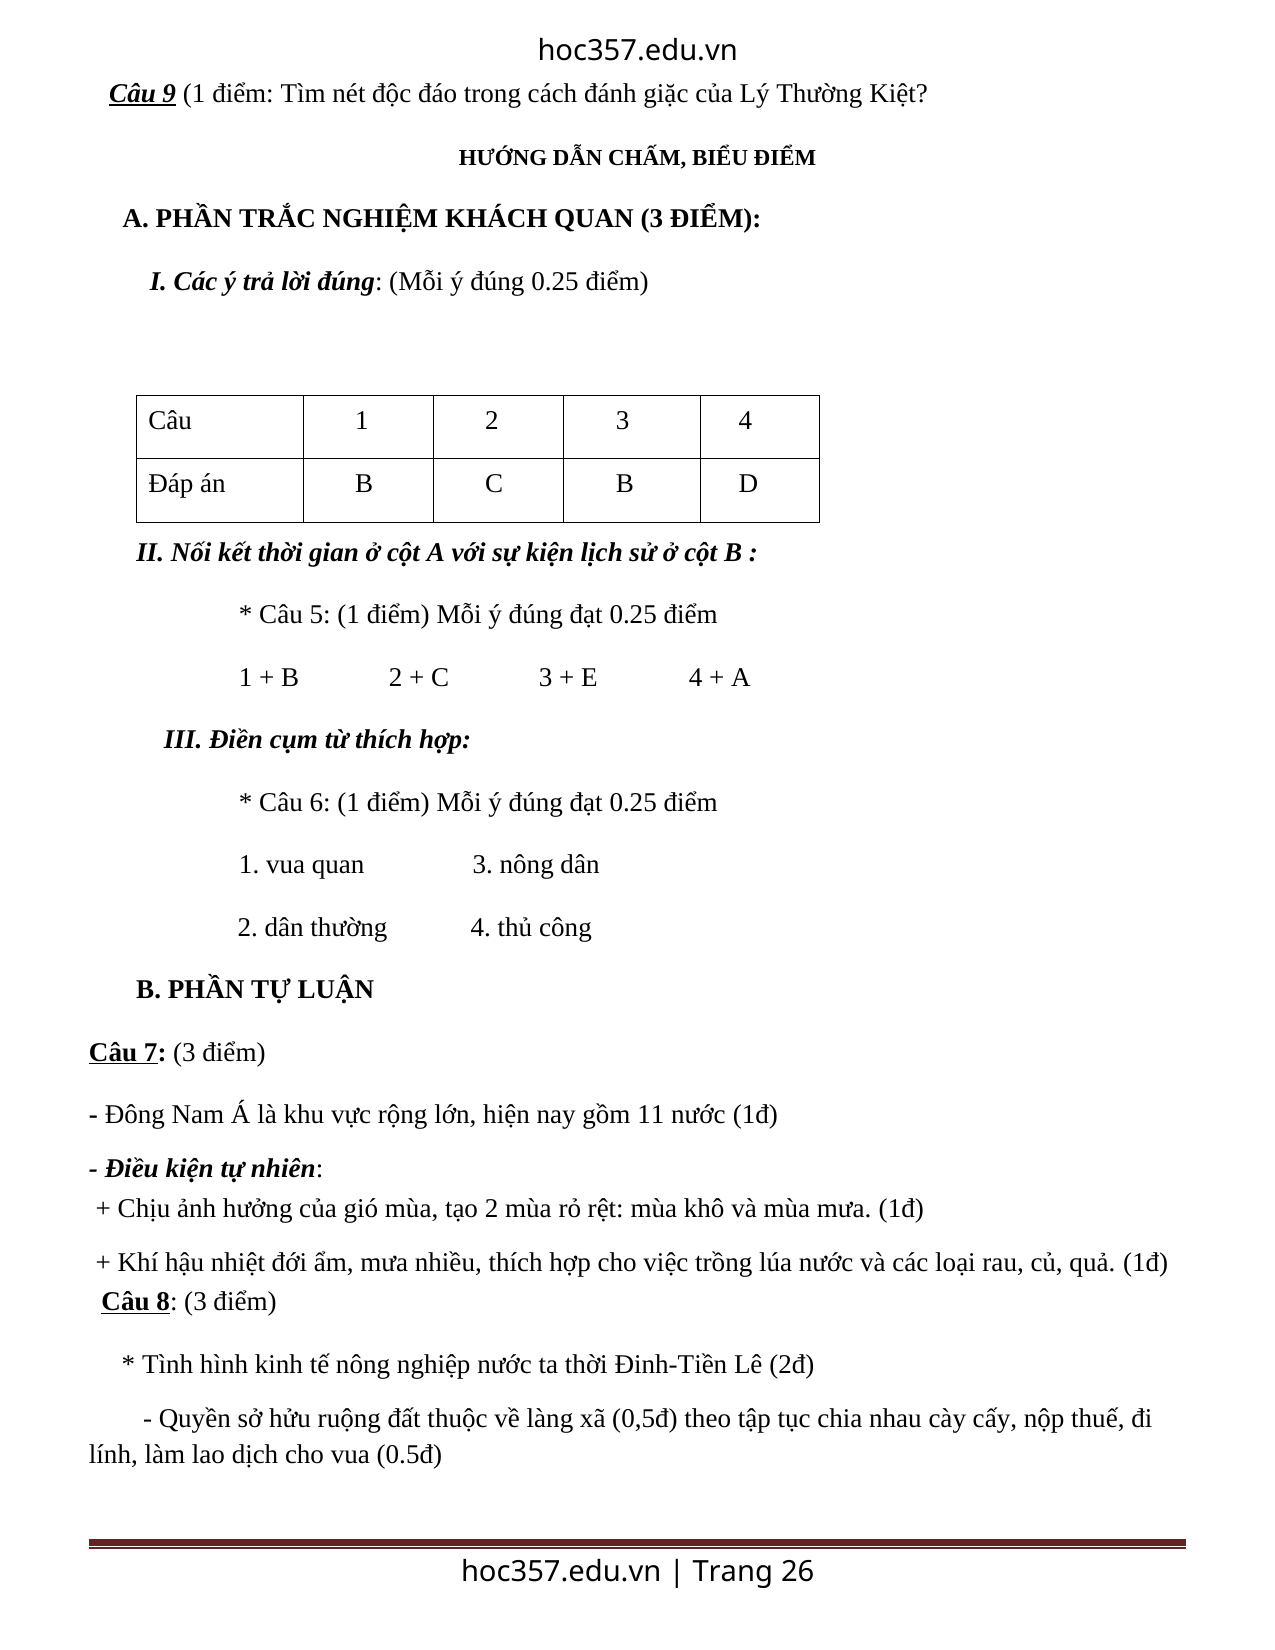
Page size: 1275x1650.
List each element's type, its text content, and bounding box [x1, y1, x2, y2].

text Câu 9 (1 điểm: Tìm nét độc đáo trong cách đánh giặc của Lý Thường Kiệt? [89, 69, 1186, 111]
text + Khí hậu nhiệt đới ẩm, mưa nhiều, thích hợp cho việc trồng lúa nước và các loại rau, củ, quả. (1đ) [89, 1246, 1186, 1277]
text * Câu 6: (1 điểm) Mỗi ý đúng đạt 0.25 điểm [89, 778, 1186, 819]
text + Chịu ảnh hưởng của gió mùa, tạo 2 mùa rỏ rệt: mùa khô và mùa mưa. (1đ) [89, 1184, 1186, 1225]
table_header 4 [701, 396, 819, 458]
text III. Điền cụm từ thích hợp: [89, 715, 1186, 757]
text - Đông Nam Á là khu vực rộng lớn, hiện nay gồm 11 nước (1đ) [89, 1090, 1186, 1132]
table_header 2 [434, 396, 563, 458]
table_header 1 [304, 396, 433, 458]
text HƯỚNG DẪN CHẤM, BIỂU ĐIỂM [89, 132, 1186, 173]
text Câu 7: (3 điểm) [89, 1028, 1186, 1069]
text 1 + B 2 + C 3 + E 4 + A [89, 653, 1186, 694]
text - Điều kiện tự nhiên: [89, 1153, 1186, 1184]
table_cell D [701, 459, 819, 522]
text * Câu 5: (1 điểm) Mỗi ý đúng đạt 0.25 điểm [89, 590, 1186, 632]
table_cell C [434, 459, 563, 522]
text * Tình hình kinh tế nông nghiệp nước ta thời Đinh-Tiền Lê (2đ) [89, 1340, 1186, 1382]
text Câu 8: (3 điểm) [89, 1277, 1186, 1319]
table_header 3 [564, 396, 700, 458]
text B. PHẦN TỰ LUẬN [89, 965, 1186, 1007]
table_header Câu [137, 396, 303, 458]
text II. Nối kết thời gian ở cột A với sự kiện lịch sử ở cột B : [89, 528, 1186, 569]
table_cell B [564, 459, 700, 522]
table_cell Đáp án [137, 459, 303, 522]
table_cell B [304, 459, 433, 522]
text 1. vua quan 3. nông dân [89, 840, 1186, 882]
text 2. dân thường 4. thủ công [89, 903, 1186, 944]
text - Quyền sở hửu ruộng đất thuộc về làng xã (0,5đ) theo tập tục chia nhau cày cấy, nộp thuế, đi lính, làm lao dịch cho vua (0.5đ) [89, 1402, 1186, 1469]
text I. Các ý trả lời đúng: (Mỗi ý đúng 0.25 điểm) [89, 257, 1186, 298]
text A. PHẦN TRẮC NGHIỆM KHÁCH QUAN (3 ĐIỂM): [89, 194, 1186, 236]
